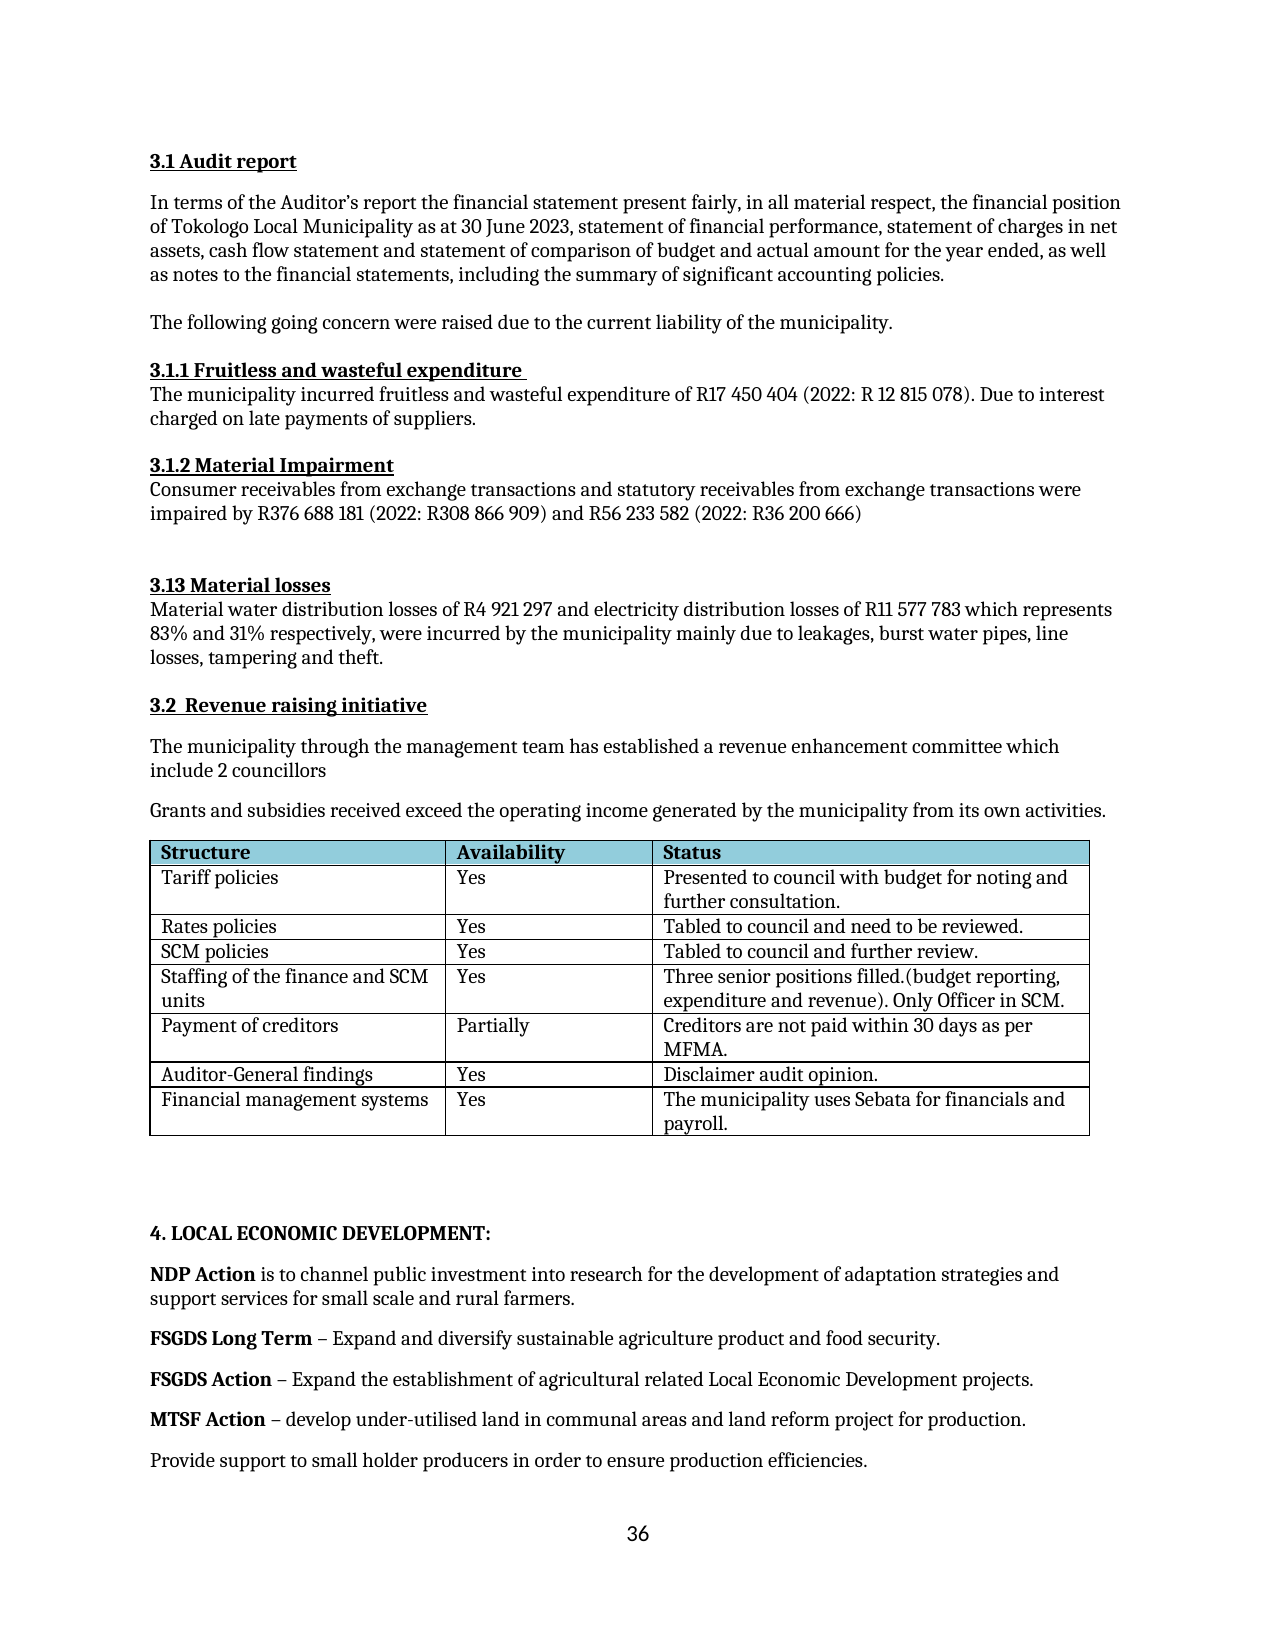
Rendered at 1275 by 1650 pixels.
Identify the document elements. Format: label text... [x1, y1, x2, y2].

text 3.1.2 Material Impairment [150, 454, 1124, 478]
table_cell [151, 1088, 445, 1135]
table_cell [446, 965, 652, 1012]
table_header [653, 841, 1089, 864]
text 3.13 Material losses [150, 574, 1124, 598]
text In terms of the Auditor’s report the financial statement present fairly, in all material respect, the financial position of Tokologo Local Municipality as at 30 June 2023, statement of financial performance, statement of charges in net assets, cash flow statement and statement of comparison of budget and actual amount for the year ended, as well as notes to the financial statements, including the summary of significant accounting policies. [150, 191, 1124, 286]
text 3.2 Revenue raising initiative [150, 694, 1125, 718]
text The municipality incurred fruitless and wasteful expenditure of R17 450 404 (2022: R 12 815 078). Due to interest charged on late payments of suppliers. [150, 382, 1124, 430]
text FSGDS Long Term – Expand and diversify sustainable agriculture product and food security. [150, 1327, 1125, 1351]
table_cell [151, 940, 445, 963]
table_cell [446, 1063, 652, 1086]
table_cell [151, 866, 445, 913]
text 3.1.1 Fruitless and wasteful expenditure [150, 358, 1124, 382]
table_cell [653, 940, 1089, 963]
text Grants and subsidies received exceed the operating income generated by the municipality from its own activities. [150, 799, 1125, 823]
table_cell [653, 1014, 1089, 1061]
text Material water distribution losses of R4 921 297 and electricity distribution losses of R11 577 783 which represents 83% and 31% respectively, were incurred by the municipality mainly due to leakages, burst water pipes, line losses, tampering and theft. [150, 598, 1124, 670]
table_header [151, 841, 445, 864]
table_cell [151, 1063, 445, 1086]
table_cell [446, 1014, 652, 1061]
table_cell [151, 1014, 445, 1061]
text 3.1 Audit report [150, 150, 1125, 174]
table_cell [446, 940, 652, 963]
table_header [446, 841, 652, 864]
text The following going concern were raised due to the current liability of the municipality. [150, 310, 1124, 334]
text Provide support to small holder producers in order to ensure production efficiencies. [150, 1449, 1125, 1473]
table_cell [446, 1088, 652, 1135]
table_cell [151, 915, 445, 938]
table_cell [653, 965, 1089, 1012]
text MTSF Action – develop under-utilised land in communal areas and land reform project for production. [150, 1408, 1125, 1432]
text FSGDS Action – Expand the establishment of agricultural related Local Economic Development projects. [150, 1367, 1125, 1391]
text 4. LOCAL ECONOMIC DEVELOPMENT: [150, 1222, 1125, 1246]
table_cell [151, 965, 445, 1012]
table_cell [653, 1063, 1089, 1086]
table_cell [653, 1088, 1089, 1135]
text NDP Action is to channel public investment into research for the development of adaptation strategies and support services for small scale and rural farmers. [150, 1262, 1125, 1310]
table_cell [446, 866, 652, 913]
text The municipality through the management team has established a revenue enhancement committee which include 2 councillors [150, 734, 1125, 782]
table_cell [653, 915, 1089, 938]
text Consumer receivables from exchange transactions and statutory receivables from exchange transactions were impaired by R376 688 181 (2022: R308 866 909) and R56 233 582 (2022: R36 200 666) [150, 478, 1124, 526]
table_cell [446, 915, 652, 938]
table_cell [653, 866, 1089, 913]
